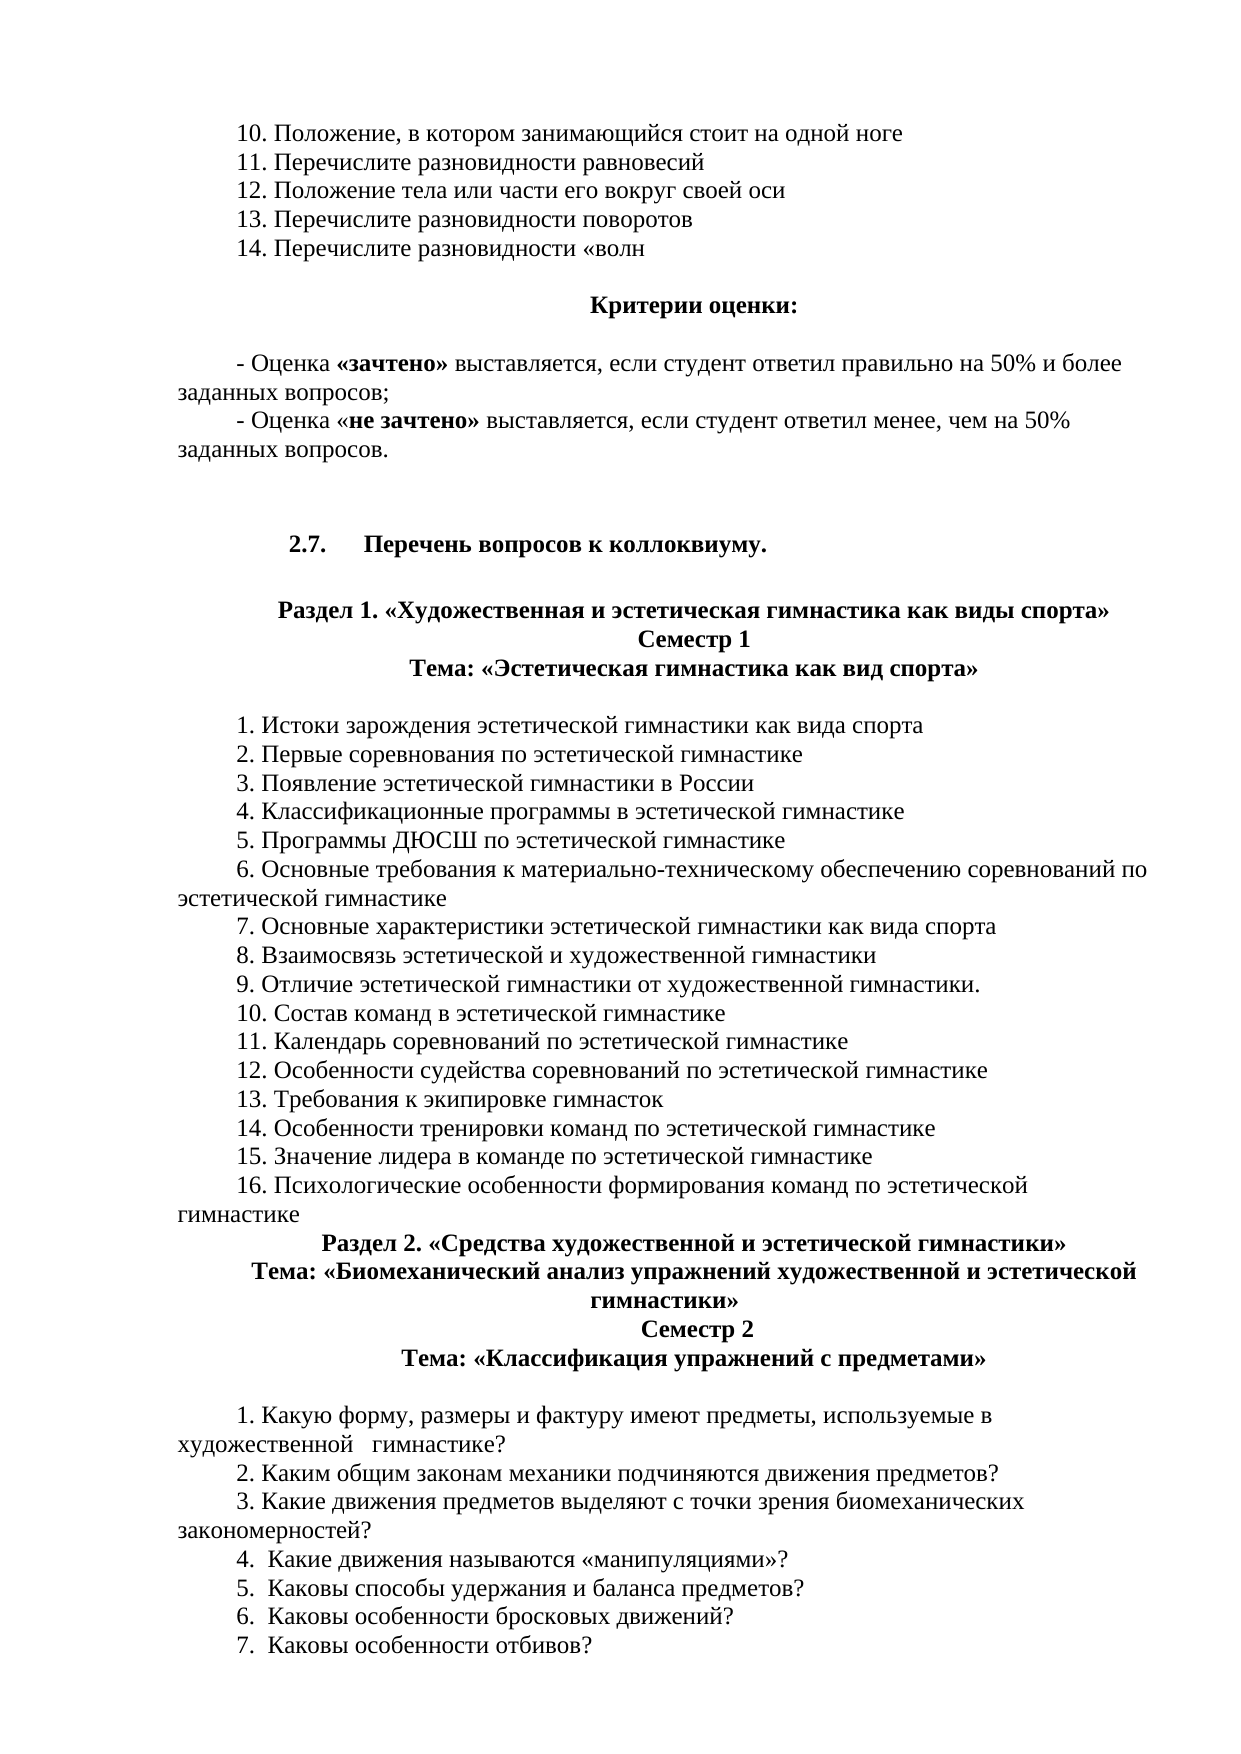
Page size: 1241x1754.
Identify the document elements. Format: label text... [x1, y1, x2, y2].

text 3. Какие движения предметов выделяют с точки зрения биомеханических закономерностей? [177, 1486, 1152, 1544]
text 14. Особенности тренировки команд по эстетической гимнастике [177, 1113, 1152, 1141]
text 5. Программы ДЮСШ по эстетической гимнастике [177, 825, 1152, 854]
text 8. Взаимосвязь эстетической и художественной гимнастики [177, 940, 1152, 969]
text 6. Основные требования к материально-техническому обеспечению соревнований по эстетической гимнастике [177, 854, 1152, 911]
text 5. Каковы способы удержания и баланса предметов? [177, 1573, 1152, 1601]
text 2. Первые соревнования по эстетической гимнастике [177, 739, 1152, 768]
text Тема: «Классификация упражнений с предметами» [177, 1343, 1152, 1371]
text Тема: «Биомеханический анализ упражнений художественной и эстетической гимнастики» [177, 1256, 1152, 1314]
text 12. Положение тела или части его вокруг своей оси [177, 176, 1152, 204]
text Семестр 2 [177, 1314, 1152, 1343]
text 12. Особенности судейства соревнований по эстетической гимнастике [177, 1055, 1152, 1084]
text 14. Перечислите разновидности «волн [177, 233, 1152, 262]
text 15. Значение лидера в команде по эстетической гимнастике [177, 1141, 1152, 1170]
text 4. Какие движения называются «манипуляциями»? [177, 1544, 1152, 1573]
list Перечень вопросов к коллоквиуму. [288, 529, 1152, 558]
text Критерии оценки: [177, 291, 1152, 319]
text 1. Какую форму, размеры и фактуру имеют предметы, используемые в художественной гимнастике? [177, 1400, 1152, 1458]
text 13. Перечислите разновидности поворотов [177, 204, 1152, 233]
text 10. Состав команд в эстетической гимнастике [177, 998, 1152, 1026]
text Раздел 2. «Средства художественной и эстетической гимнастики» [177, 1228, 1152, 1256]
text 11. Перечислите разновидности равновесий [177, 147, 1152, 176]
text 10. Положение, в котором занимающийся стоит на одной ноге [177, 118, 1152, 147]
text Семестр 1 [177, 624, 1152, 653]
text Тема: «Эстетическая гимнастика как вид спорта» [177, 653, 1152, 681]
text Раздел 1. «Художественная и эстетическая гимнастика как виды спорта» [177, 595, 1152, 624]
text 7. Каковы особенности отбивов? [177, 1630, 1152, 1659]
text 3. Появление эстетической гимнастики в России [177, 768, 1152, 796]
text 7. Основные характеристики эстетической гимнастики как вида спорта [177, 911, 1152, 940]
text - Оценка «не зачтено» выставляется, если студент ответил менее, чем на 50% заданных вопросов. [177, 406, 1152, 463]
text - Оценка «зачтено» выставляется, если студент ответил правильно на 50% и более заданных вопросов; [177, 348, 1152, 406]
text 13. Требования к экипировке гимнасток [177, 1084, 1152, 1113]
text 16. Психологические особенности формирования команд по эстетической гимнастике [177, 1170, 1152, 1228]
text 9. Отличие эстетической гимнастики от художественной гимнастики. [177, 969, 1152, 998]
text 6. Каковы особенности бросковых движений? [177, 1601, 1152, 1630]
text 4. Классификационные программы в эстетической гимнастике [177, 796, 1152, 825]
text 1. Истоки зарождения эстетической гимнастики как вида спорта [177, 710, 1152, 739]
text 11. Календарь соревнований по эстетической гимнастике [177, 1026, 1152, 1055]
text 2. Каким общим законам механики подчиняются движения предметов? [177, 1458, 1152, 1486]
